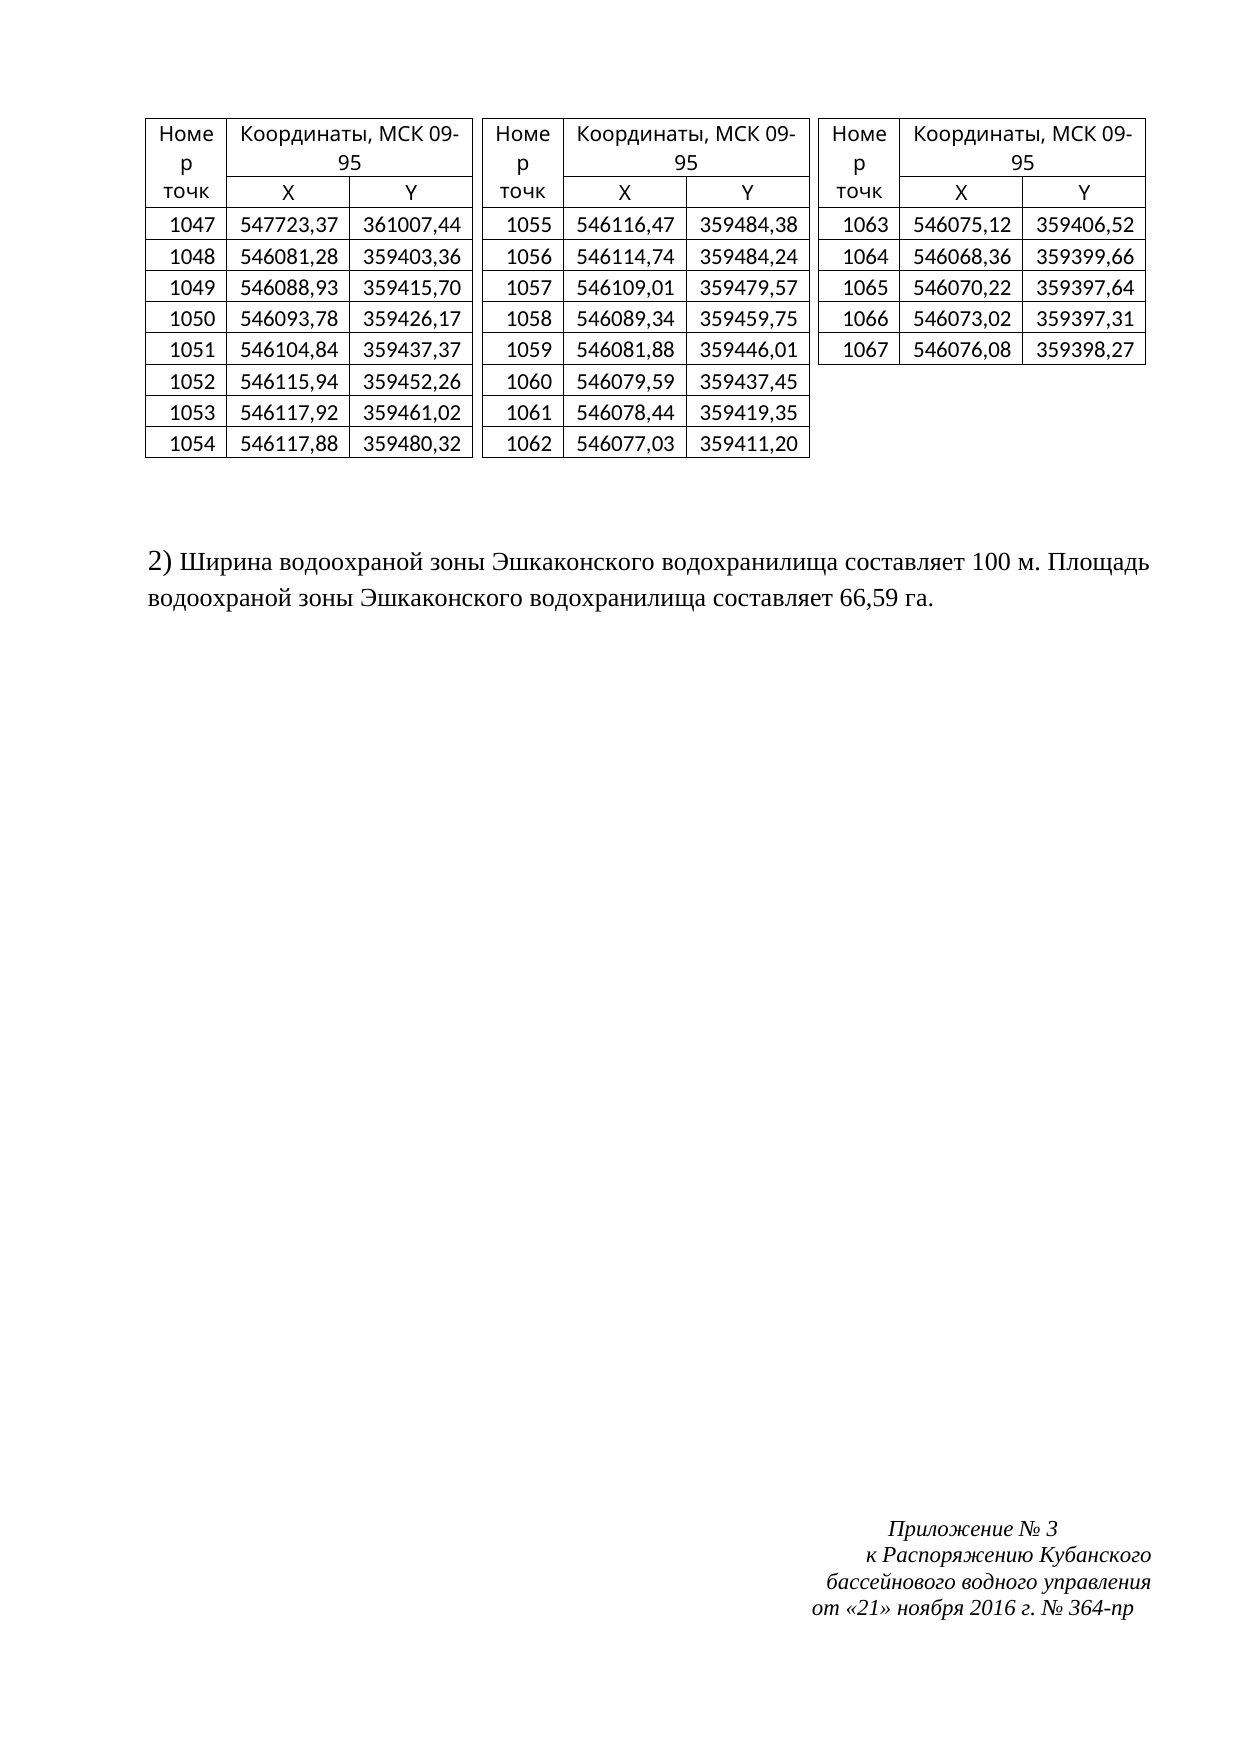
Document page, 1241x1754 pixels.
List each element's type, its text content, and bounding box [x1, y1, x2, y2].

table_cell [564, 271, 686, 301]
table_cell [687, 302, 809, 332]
table_header Координаты, МСК 09-95 [227, 119, 472, 176]
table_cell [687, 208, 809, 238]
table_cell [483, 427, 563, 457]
text 2) Ширина водоохраной зоны Эшкаконского водохранилища составляет 100 м. Площадь водоохраной зоны Эшкаконского водохранилища составляет 66,59 га. [148, 543, 1152, 612]
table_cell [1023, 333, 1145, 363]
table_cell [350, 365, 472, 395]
table_header Номер точки [483, 119, 563, 207]
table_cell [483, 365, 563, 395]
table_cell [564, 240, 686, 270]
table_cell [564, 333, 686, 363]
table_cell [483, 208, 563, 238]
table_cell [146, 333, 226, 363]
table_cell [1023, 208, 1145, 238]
table_cell X [564, 177, 686, 207]
table_cell Y [687, 177, 809, 207]
table_cell Y [1023, 177, 1145, 207]
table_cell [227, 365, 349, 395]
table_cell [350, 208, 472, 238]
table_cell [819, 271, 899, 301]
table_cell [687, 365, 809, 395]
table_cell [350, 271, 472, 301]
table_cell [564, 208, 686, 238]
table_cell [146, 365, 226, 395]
table_cell X [227, 177, 349, 207]
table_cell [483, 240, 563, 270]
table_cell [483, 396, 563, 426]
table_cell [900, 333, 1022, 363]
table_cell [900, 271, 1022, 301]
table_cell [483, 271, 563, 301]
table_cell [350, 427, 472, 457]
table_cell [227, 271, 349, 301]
table_header Координаты, МСК 09-95 [900, 119, 1145, 176]
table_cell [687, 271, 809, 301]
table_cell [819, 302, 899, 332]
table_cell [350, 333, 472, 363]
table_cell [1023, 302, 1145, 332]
table_header Координаты, МСК 09-95 [564, 119, 809, 176]
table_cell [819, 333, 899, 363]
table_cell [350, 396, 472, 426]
table_header Номер точки [146, 119, 226, 207]
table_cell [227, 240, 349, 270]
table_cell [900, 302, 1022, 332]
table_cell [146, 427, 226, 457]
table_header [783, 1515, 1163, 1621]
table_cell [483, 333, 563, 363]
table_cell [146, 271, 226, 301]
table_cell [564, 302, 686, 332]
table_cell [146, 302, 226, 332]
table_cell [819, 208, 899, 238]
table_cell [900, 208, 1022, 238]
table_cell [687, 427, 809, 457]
table_header Номер точки [819, 119, 899, 207]
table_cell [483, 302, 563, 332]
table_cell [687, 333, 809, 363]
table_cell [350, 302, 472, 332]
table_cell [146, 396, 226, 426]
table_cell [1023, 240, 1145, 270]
table_cell X [900, 177, 1022, 207]
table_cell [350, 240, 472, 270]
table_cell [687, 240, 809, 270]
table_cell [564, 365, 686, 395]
table_cell Y [350, 177, 472, 207]
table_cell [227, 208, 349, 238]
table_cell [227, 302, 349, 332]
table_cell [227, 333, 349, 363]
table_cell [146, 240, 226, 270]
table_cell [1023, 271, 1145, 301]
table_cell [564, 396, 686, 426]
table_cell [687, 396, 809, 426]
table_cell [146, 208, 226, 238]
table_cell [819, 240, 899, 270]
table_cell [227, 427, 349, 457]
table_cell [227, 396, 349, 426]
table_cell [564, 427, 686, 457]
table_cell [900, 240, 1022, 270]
